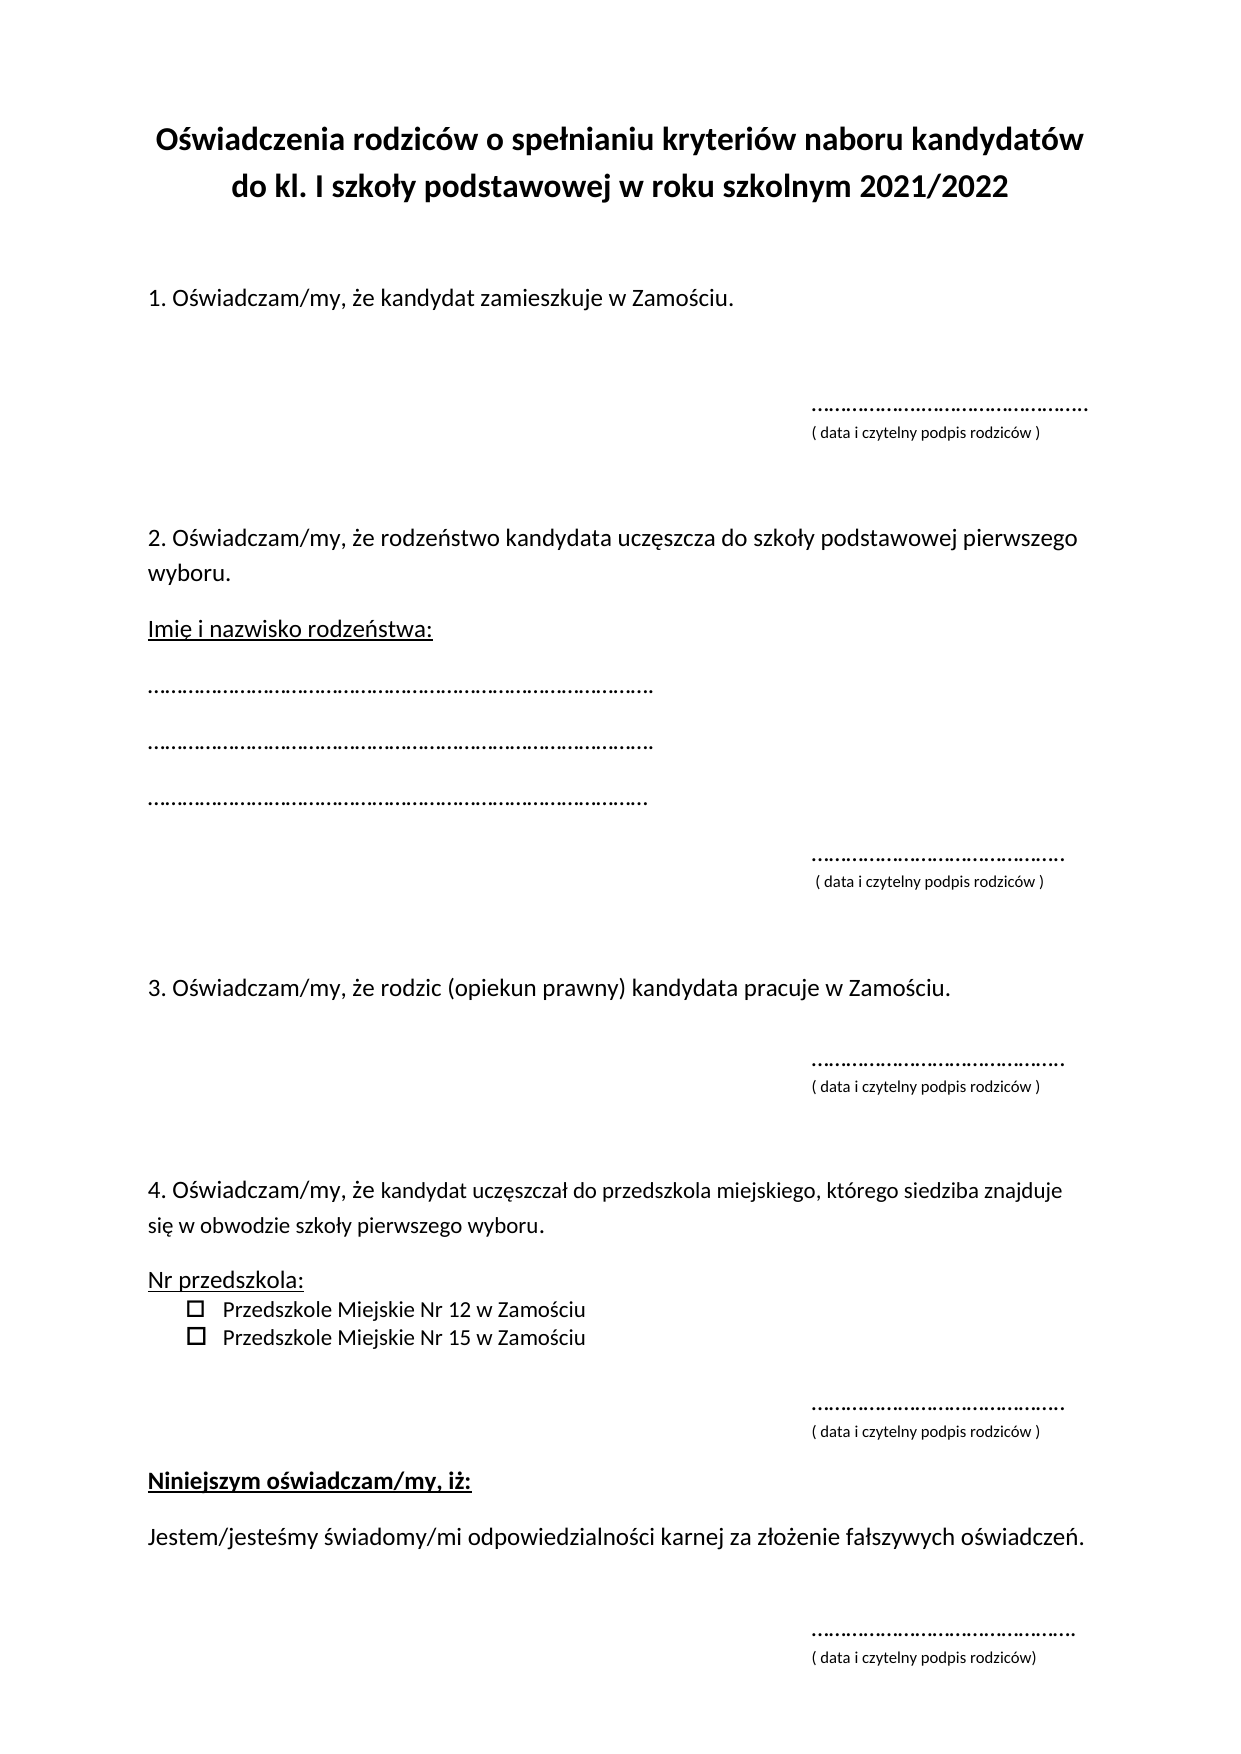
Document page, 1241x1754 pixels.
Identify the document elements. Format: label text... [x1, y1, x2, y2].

text 2. Oświadczam/my, że rodzeństwo kandydata uczęszcza do szkoły podstawowej pierwszego wyboru. [148, 522, 1092, 588]
text …………………………………….. [738, 837, 1092, 867]
text …………………………………….. [811, 1386, 1092, 1417]
text ……………………………………………………………………………. [148, 669, 1092, 700]
text Niniejszym oświadczam/my, iż: [148, 1465, 1092, 1496]
text …………………………………….. [738, 1042, 1092, 1072]
list Przedszkole Miejskie Nr 12 w Zamościu [185, 1295, 1092, 1323]
text Nr przedszkola: [148, 1265, 1092, 1295]
text Jestem/jesteśmy świadomy/mi odpowiedzialności karnej za złożenie fałszywych oświadczeń. [148, 1521, 1092, 1552]
text ……………………………………………………………………………. [148, 725, 1092, 756]
text ( data i czytelny podpis rodziców ) [148, 422, 1092, 443]
text 4. Oświadczam/my, że kandydat uczęszczał do przedszkola miejskiego, którego siedziba znajduje się w obwodzie szkoły pierwszego wyboru. [148, 1174, 1092, 1239]
text 1. Oświadczam/my, że kandydat zamieszkuje w Zamościu. [148, 282, 1092, 313]
list Przedszkole Miejskie Nr 15 w Zamościu [185, 1323, 1092, 1351]
text Imię i nazwisko rodzeństwa: [148, 613, 1092, 644]
text ( data i czytelny podpis rodziców ) [148, 1077, 1092, 1097]
text ( data i czytelny podpis rodziców ) [148, 872, 1092, 892]
text ………………………………………. [738, 1612, 1092, 1643]
text Oświadczenia rodziców o spełnianiu kryteriów naboru kandydatów do kl. I szkoły podstawowej w roku szkolnym 2021/2022 [148, 118, 1092, 206]
text …………………………………………………………………………… [148, 781, 1092, 811]
text 3. Oświadczam/my, że rodzic (opiekun prawny) kandydata pracuje w Zamościu. [148, 972, 1092, 1002]
text ( data i czytelny podpis rodziców ) [148, 1421, 1092, 1442]
text ( data i czytelny podpis rodziców) [738, 1647, 1092, 1667]
text ……………….……………………….. [738, 387, 1092, 418]
